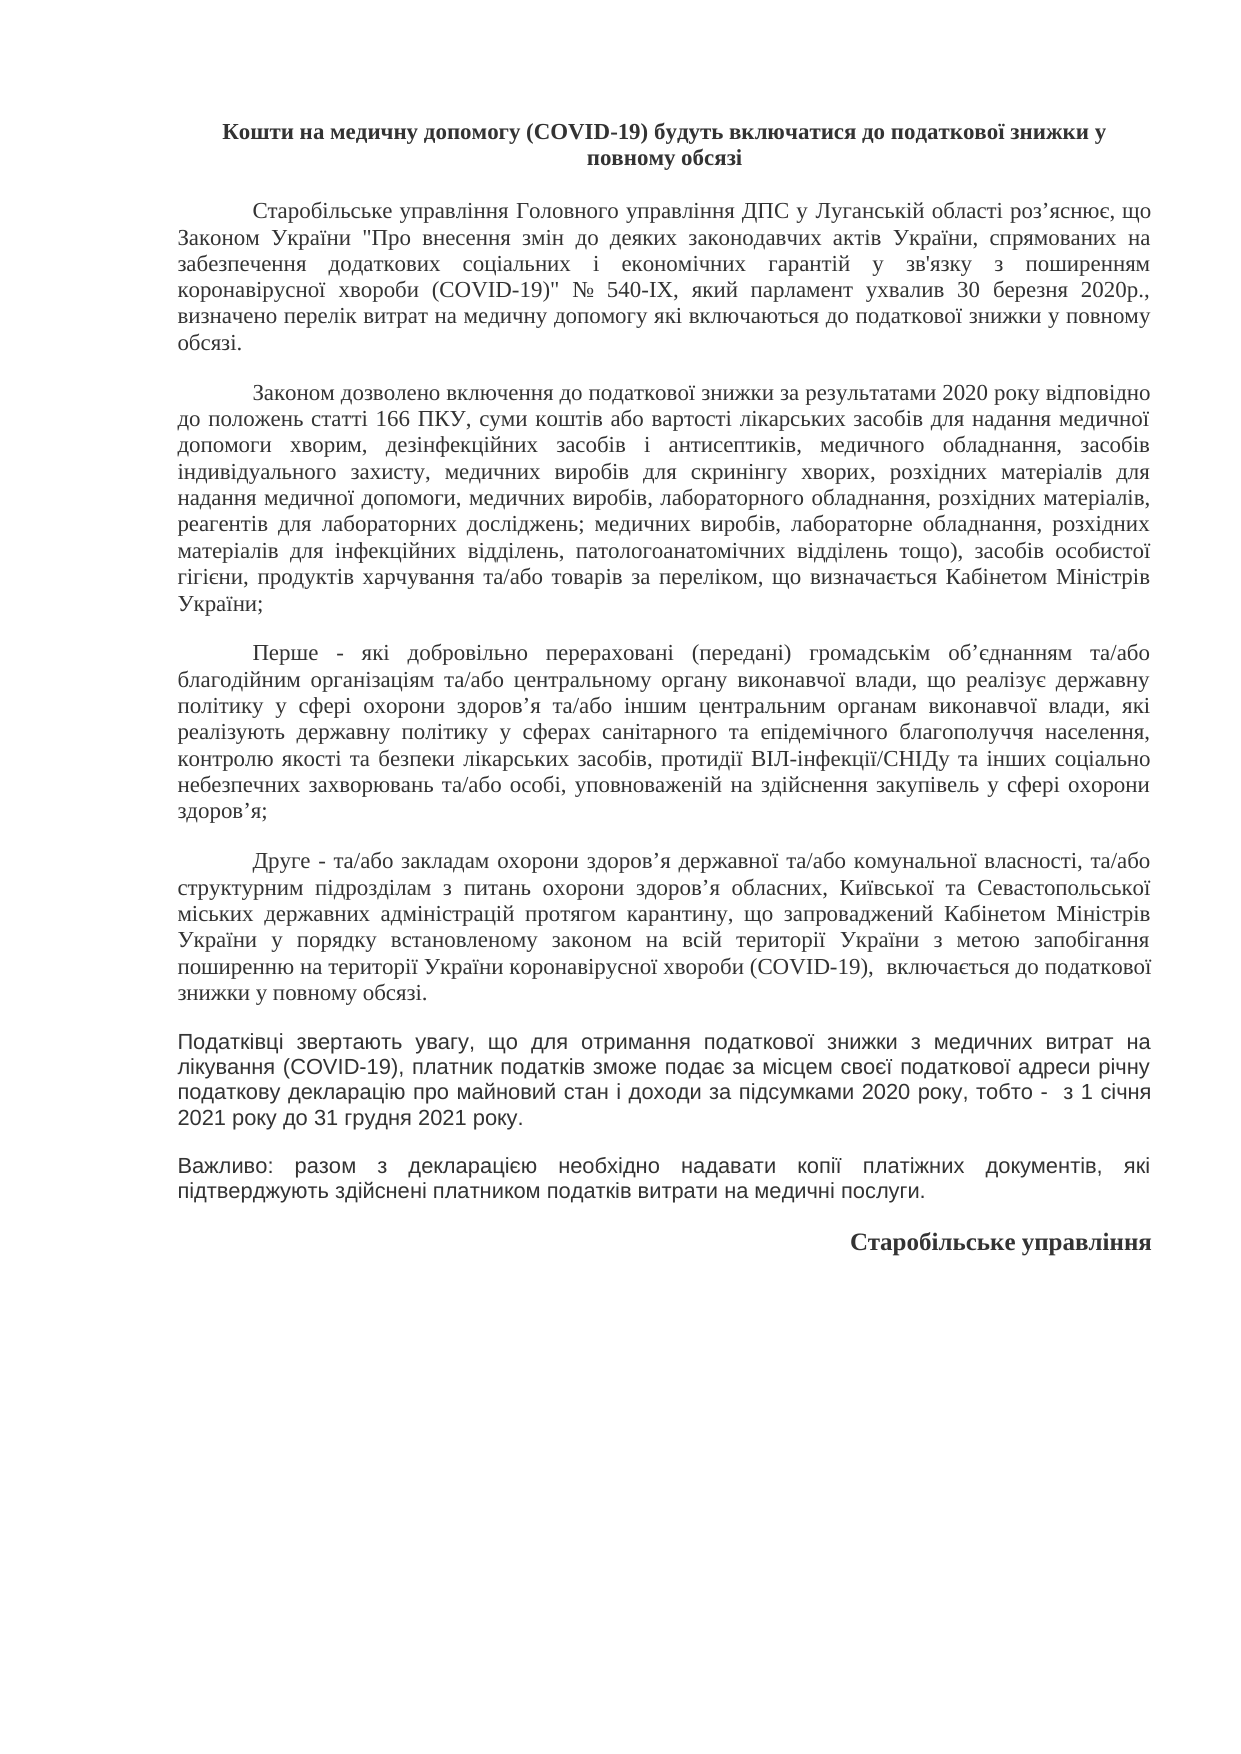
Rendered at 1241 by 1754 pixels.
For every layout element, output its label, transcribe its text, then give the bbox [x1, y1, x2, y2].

text Законом дозволено включення до податкової знижки за результатами 2020 року відповідно до положень статті 166 ПКУ, суми коштів або вартості лікарських засобів для надання медичної допомоги хворим, дезінфекційних засобів і антисептиків, медичного обладнання, засобів індивідуального захисту, медичних виробів для скринінгу хворих, розхідних матеріалів для надання медичної допомоги, медичних виробів, лабораторного обладнання, розхідних матеріалів, реагентів для лабораторних досліджень; медичних виробів, лабораторне обладнання, розхідних матеріалів для інфекційних відділень, патологоанатомічних відділень тощо), засобів особистої гігієни, продуктів харчування та/або товарів за переліком, що визначається Кабінетом Міністрів України; [177, 379, 1152, 616]
text Кошти на медичну допомогу (COVID-19) будуть включатися до податкової знижки у повному обсязі [177, 118, 1152, 171]
text Друге - та/або закладам охорони здоров’я державної та/або комунальної власності, та/або структурним підрозділам з питань охорони здоров’я обласних, Київської та Севастопольської міських державних адміністрацій протягом карантину, що запроваджений Кабінетом Міністрів України у порядку встановленому законом на всій території України з метою запобігання поширенню на території України коронавірусної хвороби (COVID-19), включається до податкової знижки у повному обсязі. [177, 847, 1152, 1005]
text Податківці звертають увагу, що для отримання податкової знижки з медичних витрат на лікування (COVID-19), платник податків зможе подає за місцем своєї податкової адреси річну податкову декларацію про майновий стан і доходи за підсумками 2020 року, тобто - з 1 січня 2021 року до 31 грудня 2021 року. [177, 1029, 1152, 1130]
text Важливо: разом з декларацією необхідно надавати копії платіжних документів, які підтверджують здійснені платником податків витрати на медичні послуги. [177, 1153, 1152, 1203]
text Перше - які добровільно перераховані (передані) громадськім об’єднанням та/або благодійним організаціям та/або центральному органу виконавчої влади, що реалізує державну політику у сфері охорони здоров’я та/або іншим центральним органам виконавчої влади, які реалізують державну політику у сферах санітарного та епідемічного благополуччя населення, контролю якості та безпеки лікарських засобів, протидії ВІЛ-інфекції/СНІДу та інших соціально небезпечних захворювань та/або особі, уповноваженій на здійснення закупівель у сфері охорони здоров’я; [177, 639, 1152, 824]
text Старобільське управління [177, 1227, 1152, 1256]
text Старобільське управління Головного управління ДПС у Луганській області роз’яснює, що Законом України "Про внесення змін до деяких законодавчих актів України, спрямованих на забезпечення додаткових соціальних і економічних гарантій у зв'язку з поширенням коронавірусної хвороби (COVID-19)" № 540-IX, який парламент ухвалив 30 березня 2020р., визначено перелік витрат на медичну допомогу які включаються до податкової знижки у повному обсязі. [177, 197, 1152, 355]
